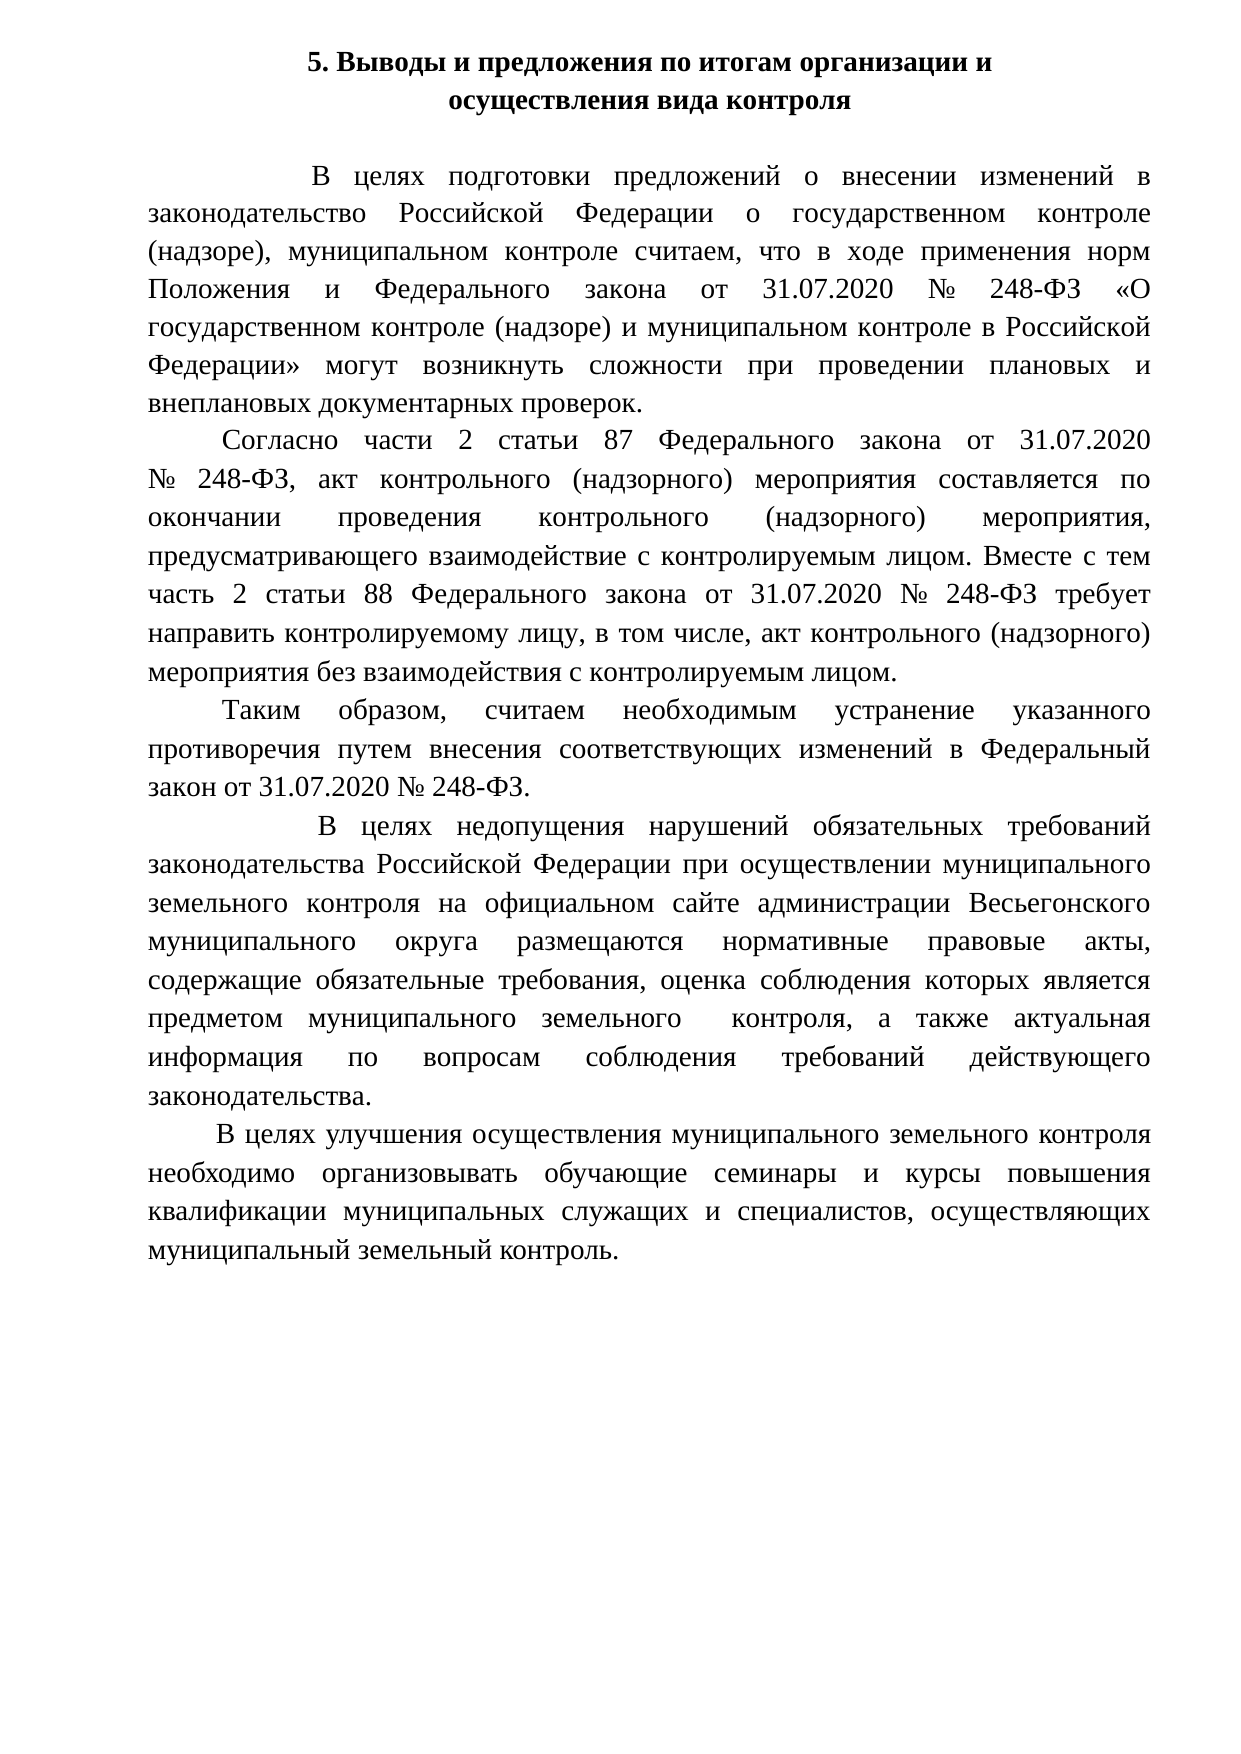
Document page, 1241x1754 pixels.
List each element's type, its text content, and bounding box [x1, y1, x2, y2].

text осуществления вида контроля [148, 82, 1152, 116]
text Таким образом, считаем необходимым устранение указанного противоречия путем внесения соответствующих изменений в Федеральный закон от 31.07.2020 № 248-ФЗ. [148, 692, 1152, 803]
text 5. Выводы и предложения по итогам организации и [148, 44, 1152, 78]
text В целях недопущения нарушений обязательных требований законодательства Российской Федерации при осуществлении муниципального земельного контроля на официальном сайте администрации Весьегонского муниципального округа размещаются нормативные правовые акты, содержащие обязательные требования, оценка соблюдения которых является предметом муниципального земельного контроля, а также актуальная информация по вопросам соблюдения требований действующего законодательства. [148, 808, 1152, 1111]
text Согласно части 2 статьи 87 Федерального закона от 31.07.2020 № 248-ФЗ, акт контрольного (надзорного) мероприятия составляется по окончании проведения контрольного (надзорного) мероприятия, предусматривающего взаимодействие с контролируемым лицом. Вместе с тем часть 2 статьи 88 Федерального закона от 31.07.2020 № 248-ФЗ требует направить контролируемому лицу, в том числе, акт контрольного (надзорного) мероприятия без взаимодействия с контролируемым лицом. [148, 422, 1152, 687]
text В целях подготовки предложений о внесении изменений в законодательство Российской Федерации о государственном контроле (надзоре), муниципальном контроле считаем, что в ходе применения норм Положения и Федерального закона от 31.07.2020 № 248-ФЗ «О государственном контроле (надзоре) и муниципальном контроле в Российской Федерации» могут возникнуть сложности при проведении плановых и внеплановых документарных проверок. [148, 158, 1152, 418]
text В целях улучшения осуществления муниципального земельного контроля необходимо организовывать обучающие семинары и курсы повышения квалификации муниципальных служащих и специалистов, осуществляющих муниципальный земельный контроль. [148, 1116, 1152, 1265]
